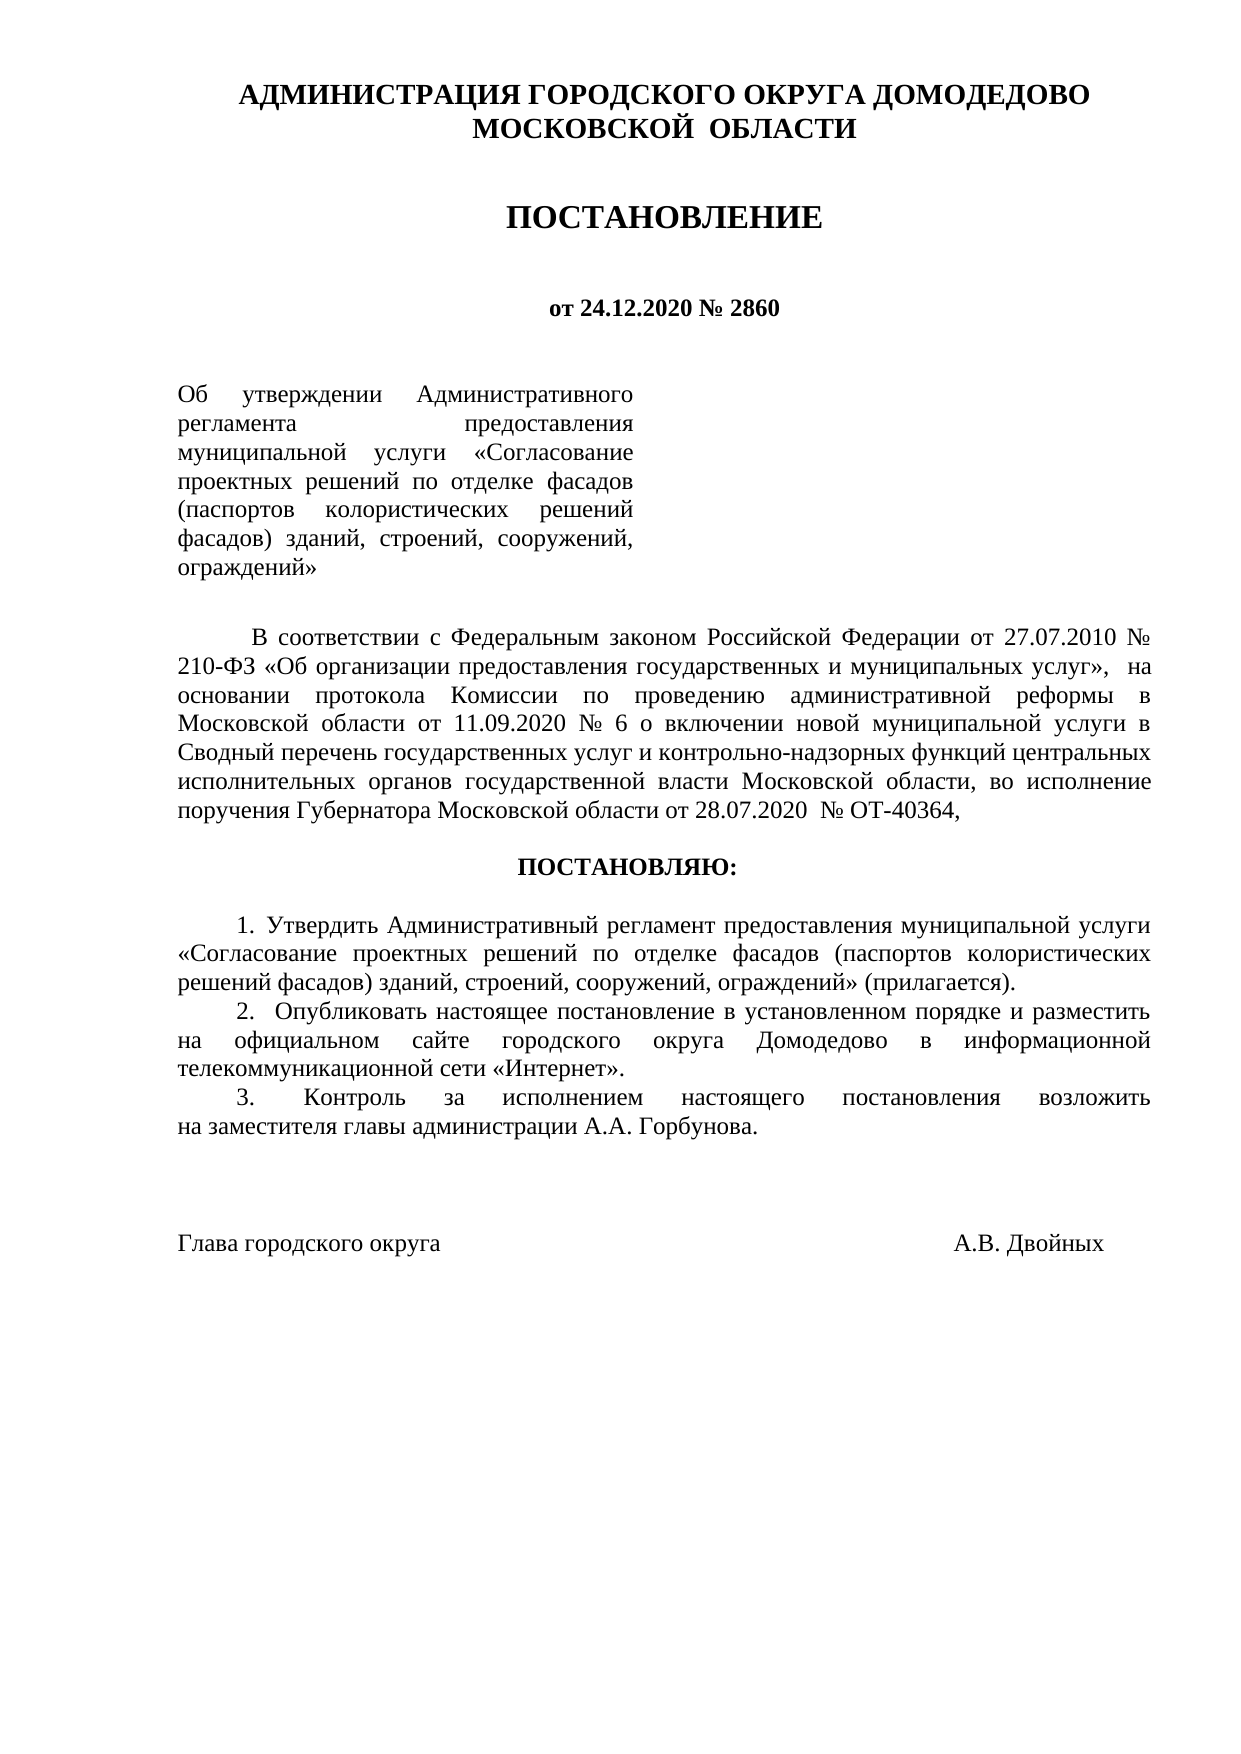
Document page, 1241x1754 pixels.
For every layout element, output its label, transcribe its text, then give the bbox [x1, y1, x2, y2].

list Утвердить Административный регламент предоставления муниципальной услуги «Согласование проектных решений по отделке фасадов (паспортов колористических решений фасадов) зданий, строений, сооружений, ограждений» (прилагается). [177, 910, 1152, 996]
text АДМИНИСТРАЦИЯ ГОРОДСКОГО ОКРУГА ДОМОДЕДОВО [177, 77, 1152, 111]
text ПОСТАНОВЛЯЮ: [103, 852, 1152, 881]
list Контроль за исполнением настоящего постановления возложить на заместителя главы администрации А.А. Горбунова. [177, 1082, 1152, 1140]
text В соответствии с Федеральным законом Российской Федерации от 27.07.2010 № 210-ФЗ «Об организации предоставления государственных и муниципальных услуг», на основании протокола Комиссии по проведению административной реформы в Московской области от 11.09.2020 № 6 о включении новой муниципальной услуги в Сводный перечень государственных услуг и контрольно-надзорных функций центральных исполнительных органов государственной власти Московской области, во исполнение поручения Губернатора Московской области от 28.07.2020 № ОТ-40364, [177, 622, 1152, 852]
table_header Об утверждении Административного регламента предоставления муниципальной услуги «Согласование проектных решений по отделке фасадов (паспортов колористических решений фасадов) зданий, строений, сооружений, ограждений» [166, 380, 645, 593]
text ПОСТАНОВЛЕНИЕ [177, 197, 1152, 236]
text Глава городского округа А.В. Двойных [177, 1228, 1152, 1257]
text от 24.12.2020 № 2860 [177, 293, 1152, 322]
text МОСКОВСКОЙ ОБЛАСТИ [177, 111, 1152, 144]
list Опубликовать настоящее постановление в установленном порядке и разместить на официальном сайте городского округа Домодедово в информационной телекоммуникационной сети «Интернет». [177, 996, 1152, 1082]
